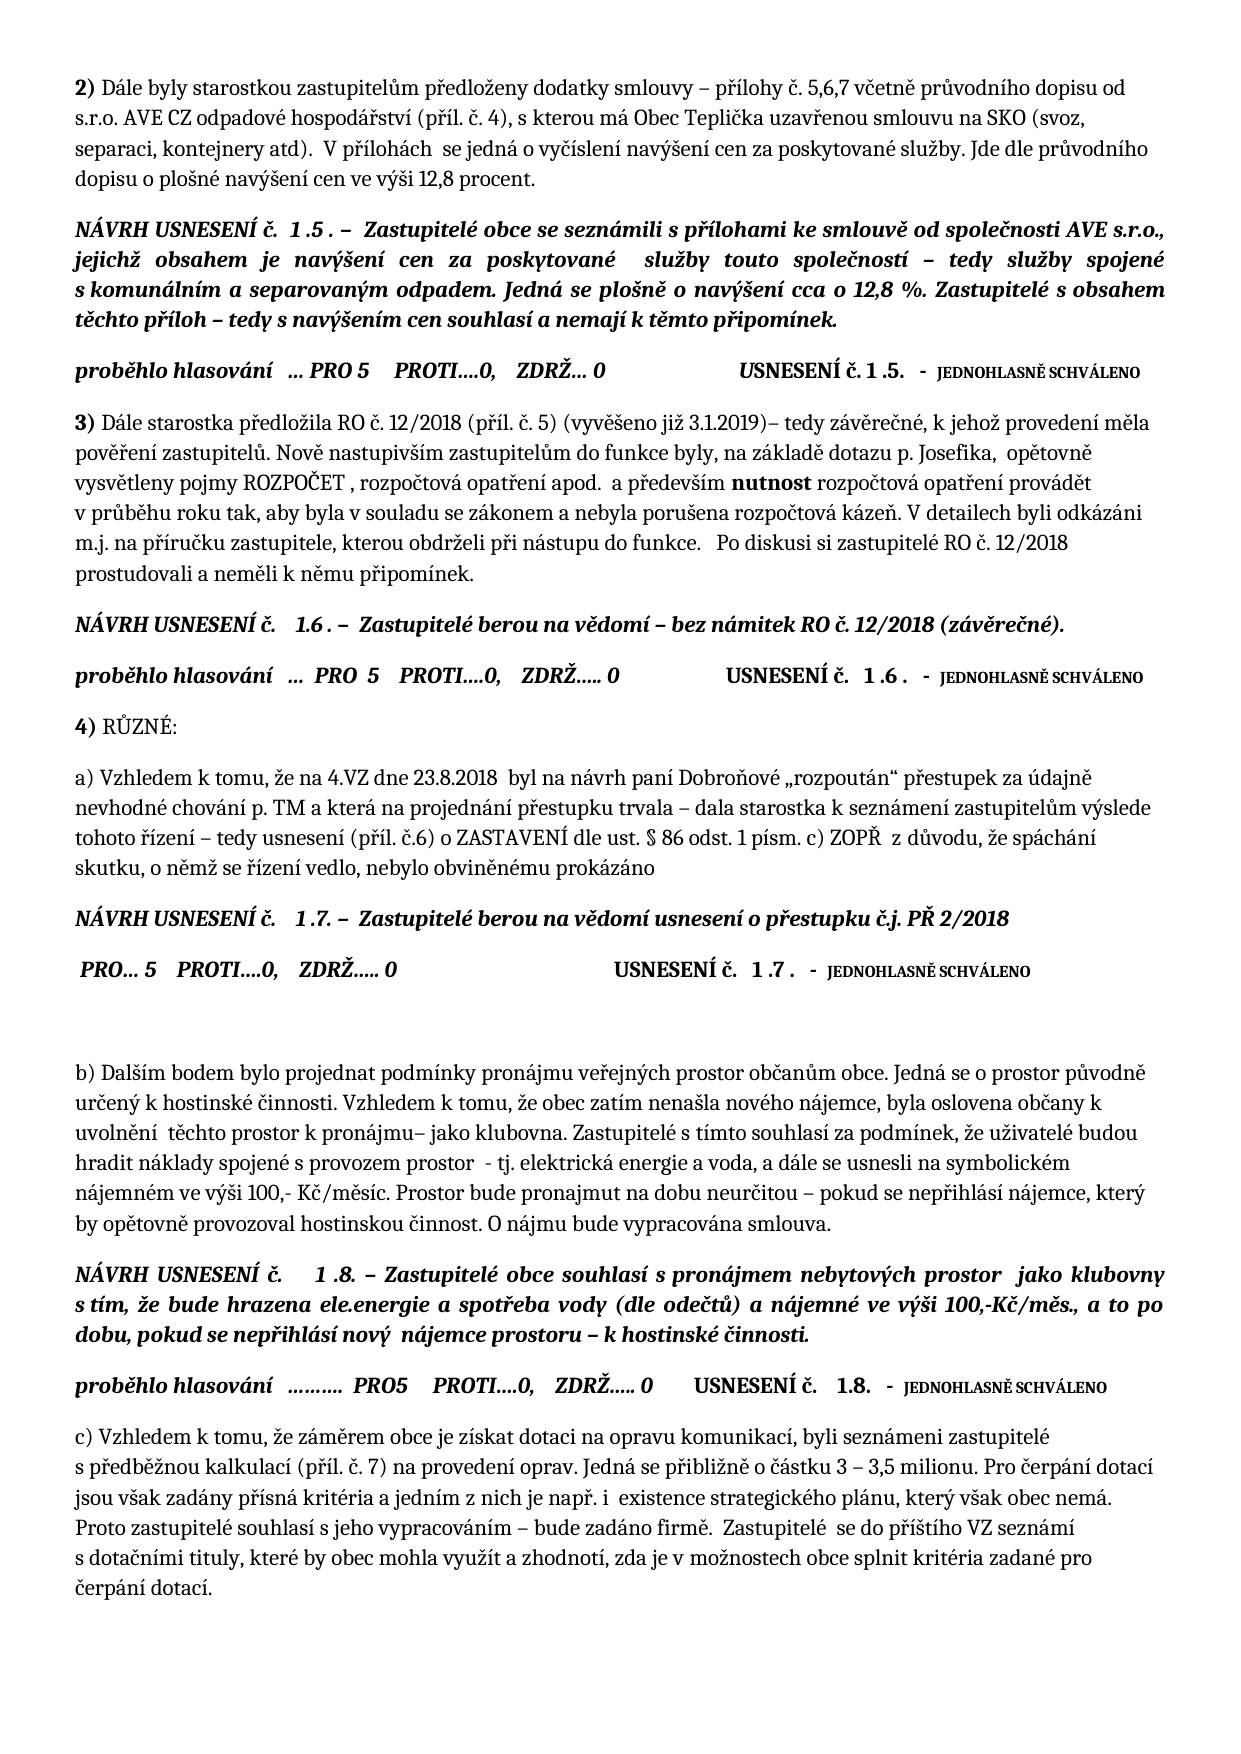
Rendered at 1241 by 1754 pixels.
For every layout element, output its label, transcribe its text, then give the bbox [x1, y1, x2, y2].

text b) Dalším bodem bylo projednat podmínky pronájmu veřejných prostor občanům obce. Jedná se o prostor původně určený k hostinské činnosti. Vzhledem k tomu, že obec zatím nenašla nového nájemce, byla oslovena občany k uvolnění těchto prostor k pronájmu– jako klubovna. Zastupitelé s tímto souhlasí za podmínek, že uživatelé budou hradit náklady spojené s provozem prostor - tj. elektrická energie a voda, a dále se usnesli na symbolickém nájemném ve výši 100,- Kč/měsíc. Prostor bude pronajmut na dobu neurčitou – pokud se nepřihlásí nájemce, který by opětovně provozoval hostinskou činnost. O nájmu bude vypracována smlouva. [75, 1059, 1165, 1237]
text a) Vzhledem k tomu, že na 4.VZ dne 23.8.2018 byl na návrh paní Dobroňové „rozpoután“ přestupek za údajně nevhodné chování p. TM a která na projednání přestupku trvala – dala starostka k seznámení zastupitelům výslede tohoto řízení – tedy usnesení (příl. č.6) o ZASTAVENÍ dle ust. § 86 odst. 1 písm. c) ZOPŘ z důvodu, že spáchání skutku, o němž se řízení vedlo, nebylo obviněnému prokázáno [75, 764, 1165, 882]
text 4) RŮZNÉ: [75, 713, 1165, 740]
text proběhlo hlasování … PRO 5 PROTI….0, ZDRŽ… 0 USNESENÍ č. 1 .5. - JEDNOHLASNĚ SCHVÁLENO [75, 358, 1165, 385]
text NÁVRH USNESENÍ č. 1 .5 . – Zastupitelé obce se seznámili s přílohami ke smlouvě od společnosti AVE s.r.o., jejichž obsahem je navýšení cen za poskytované služby touto společností – tedy služby spojené s komunálním a separovaným odpadem. Jedná se plošně o navýšení cca o 12,8 %. Zastupitelé s obsahem těchto příloh – tedy s navýšením cen souhlasí a nemají k těmto připomínek. [75, 217, 1165, 334]
text 2) Dále byly starostkou zastupitelům předloženy dodatky smlouvy – přílohy č. 5,6,7 včetně průvodního dopisu od s.r.o. AVE CZ odpadové hospodářství (příl. č. 4), s kterou má Obec Teplička uzavřenou smlouvu na SKO (svoz, separaci, kontejnery atd). V přílohách se jedná o vyčíslení navýšení cen za poskytované služby. Jde dle průvodního dopisu o plošné navýšení cen ve výši 12,8 procent. [75, 75, 1165, 192]
text NÁVRH USNESENÍ č. 1 .7. – Zastupitelé berou na vědomí usnesení o přestupku č.j. PŘ 2/2018 [75, 906, 1165, 933]
text PRO… 5 PROTI….0, ZDRŽ….. 0 USNESENÍ č. 1 .7 . - JEDNOHLASNĚ SCHVÁLENO [75, 957, 1165, 984]
text NÁVRH USNESENÍ č. 1.6 . – Zastupitelé berou na vědomí – bez námitek RO č. 12/2018 (závěrečné). [75, 611, 1165, 638]
text proběhlo hlasování … PRO 5 PROTI….0, ZDRŽ….. 0 USNESENÍ č. 1 .6 . - JEDNOHLASNĚ SCHVÁLENO [75, 662, 1165, 689]
text NÁVRH USNESENÍ č. 1 .8. – Zastupitelé obce souhlasí s pronájmem nebytových prostor jako klubovny s tím, že bude hrazena ele.energie a spotřeba vody (dle odečtů) a nájemné ve výši 100,-Kč/měs., a to po dobu, pokud se nepřihlásí nový nájemce prostoru – k hostinské činnosti. [75, 1261, 1165, 1348]
text 3) Dále starostka předložila RO č. 12/2018 (příl. č. 5) (vyvěšeno již 3.1.2019)– tedy závěrečné, k jehož provedení měla pověření zastupitelů. Nově nastupivším zastupitelům do funkce byly, na základě dotazu p. Josefika, opětovně vysvětleny pojmy ROZPOČET , rozpočtová opatření apod. a především nutnost rozpočtová opatření provádět v průběhu roku tak, aby byla v souladu se zákonem a nebyla porušena rozpočtová kázeň. V detailech byli odkázáni m.j. na příručku zastupitele, kterou obdrželi při nástupu do funkce. Po diskusi si zastupitelé RO č. 12/2018 prostudovali a neměli k němu připomínek. [75, 409, 1165, 587]
text c) Vzhledem k tomu, že záměrem obce je získat dotaci na opravu komunikací, byli seznámeni zastupitelé s předběžnou kalkulací (příl. č. 7) na provedení oprav. Jedná se přibližně o částku 3 – 3,5 milionu. Pro čerpání dotací jsou však zadány přísná kritéria a jedním z nich je např. i existence strategického plánu, který však obec nemá. Proto zastupitelé souhlasí s jeho vypracováním – bude zadáno firmě. Zastupitelé se do příštího VZ seznámí s dotačními tituly, které by obec mohla využít a zhodnotí, zda je v možnostech obce splnit kritéria zadané pro čerpání dotací. [75, 1424, 1165, 1601]
text proběhlo hlasování ………. PRO5 PROTI….0, ZDRŽ….. 0 USNESENÍ č. 1.8. - JEDNOHLASNĚ SCHVÁLENO [75, 1373, 1165, 1399]
